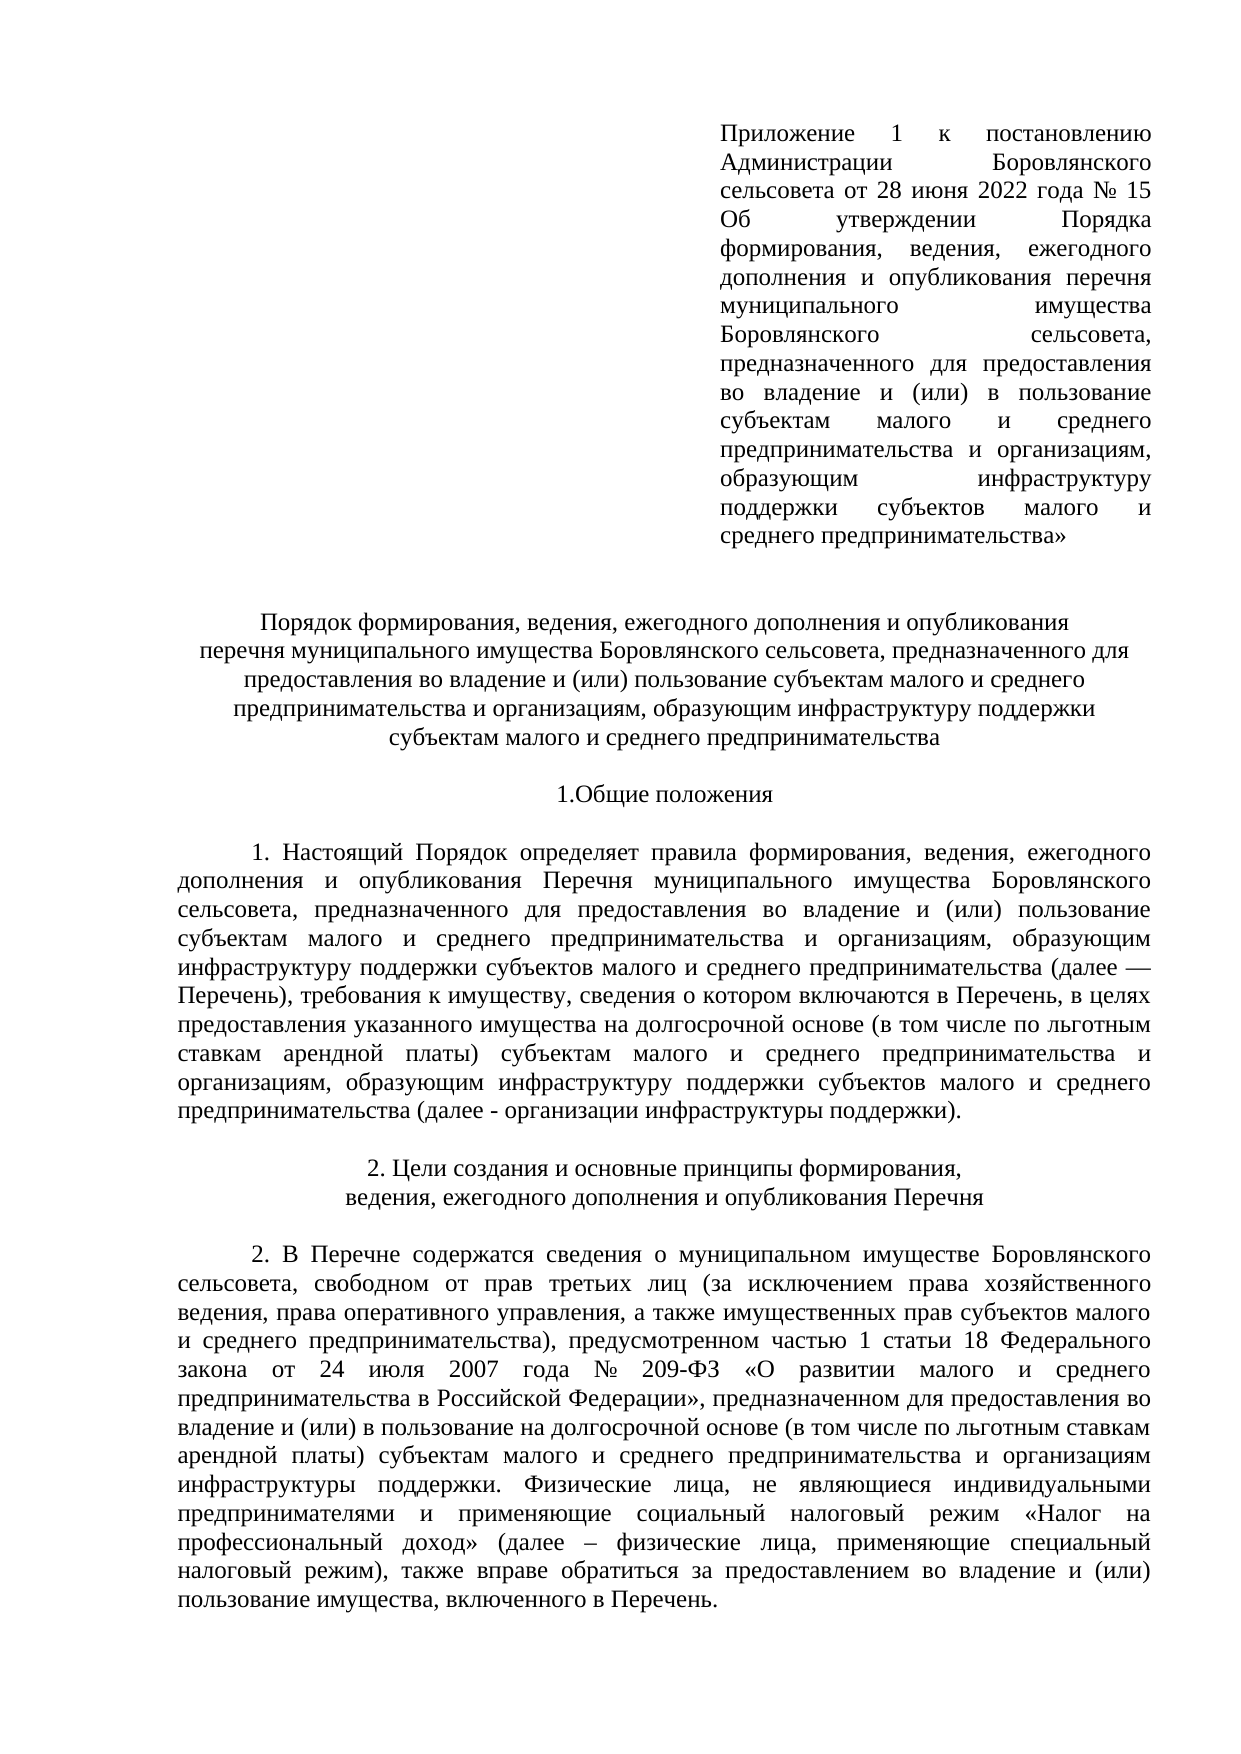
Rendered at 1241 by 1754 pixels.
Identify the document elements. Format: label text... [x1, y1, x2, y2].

text 1.Общие положения [177, 779, 1152, 808]
text Порядок формирования, ведения, ежегодного дополнения и опубликования [177, 607, 1152, 636]
text ведения, ежегодного дополнения и опубликования Перечня [177, 1182, 1152, 1211]
text 2. В Перечне содержатся сведения о муниципальном имуществе Боровлянского сельсовета, свободном от прав третьих лиц (за исключением права хозяйственного ведения, права оперативного управления, а также имущественных прав субъектов малого и среднего предпринимательства), предусмотренном частью 1 статьи 18 Федерального закона от 24 июля 2007 года № 209-ФЗ «О развитии малого и среднего предпринимательства в Российской Федерации», предназначенном для предоставления во владение и (или) в пользование на долгосрочной основе (в том числе по льготным ставкам арендной платы) субъектам малого и среднего предпринимательства и организациям инфраструктуры поддержки. Физические лица, не являющиеся индивидуальными предпринимателями и применяющие социальный налоговый режим «Налог на профессиональный доход» (далее – физические лица, применяющие специальный налоговый режим), также вправе обратиться за предоставлением во владение и (или) пользование имущества, включенного в Перечень. [177, 1239, 1152, 1613]
text перечня муниципального имущества Боровлянского сельсовета, предназначенного для предоставления во владение и (или) пользование субъектам малого и среднего предпринимательства и организациям, образующим инфраструктуру поддержки субъектам малого и среднего предпринимательства [177, 636, 1152, 751]
text 1. Настоящий Порядок определяет правила формирования, ведения, ежегодного дополнения и опубликования Перечня муниципального имущества Боровлянского сельсовета, предназначенного для предоставления во владение и (или) пользование субъектам малого и среднего предпринимательства и организациям, образующим инфраструктуру поддержки субъектов малого и среднего предпринимательства (далее — Перечень), требования к имуществу, сведения о котором включаются в Перечень, в целях предоставления указанного имущества на долгосрочной основе (в том числе по льготным ставкам арендной платы) субъектам малого и среднего предпринимательства и организациям, образующим инфраструктуру поддержки субъектов малого и среднего предпринимательства (далее - организации инфраструктуры поддержки). [177, 837, 1152, 1124]
table_header Приложение 1 к постановлению Администрации Боровлянского сельсовета от 28 июня 2022 года № 15 Об утверждении Порядка формирования, ведения, ежегодного дополнения и опубликования перечня муниципального имущества Боровлянского сельсовета, предназначенного для предоставления во владение и (или) в пользование субъектам малого и среднего предпринимательства и организациям, образующим инфраструктуру поддержки субъектов малого и среднего предпринимательства» [709, 118, 1163, 578]
text 2. Цели создания и основные принципы формирования, [177, 1153, 1152, 1182]
